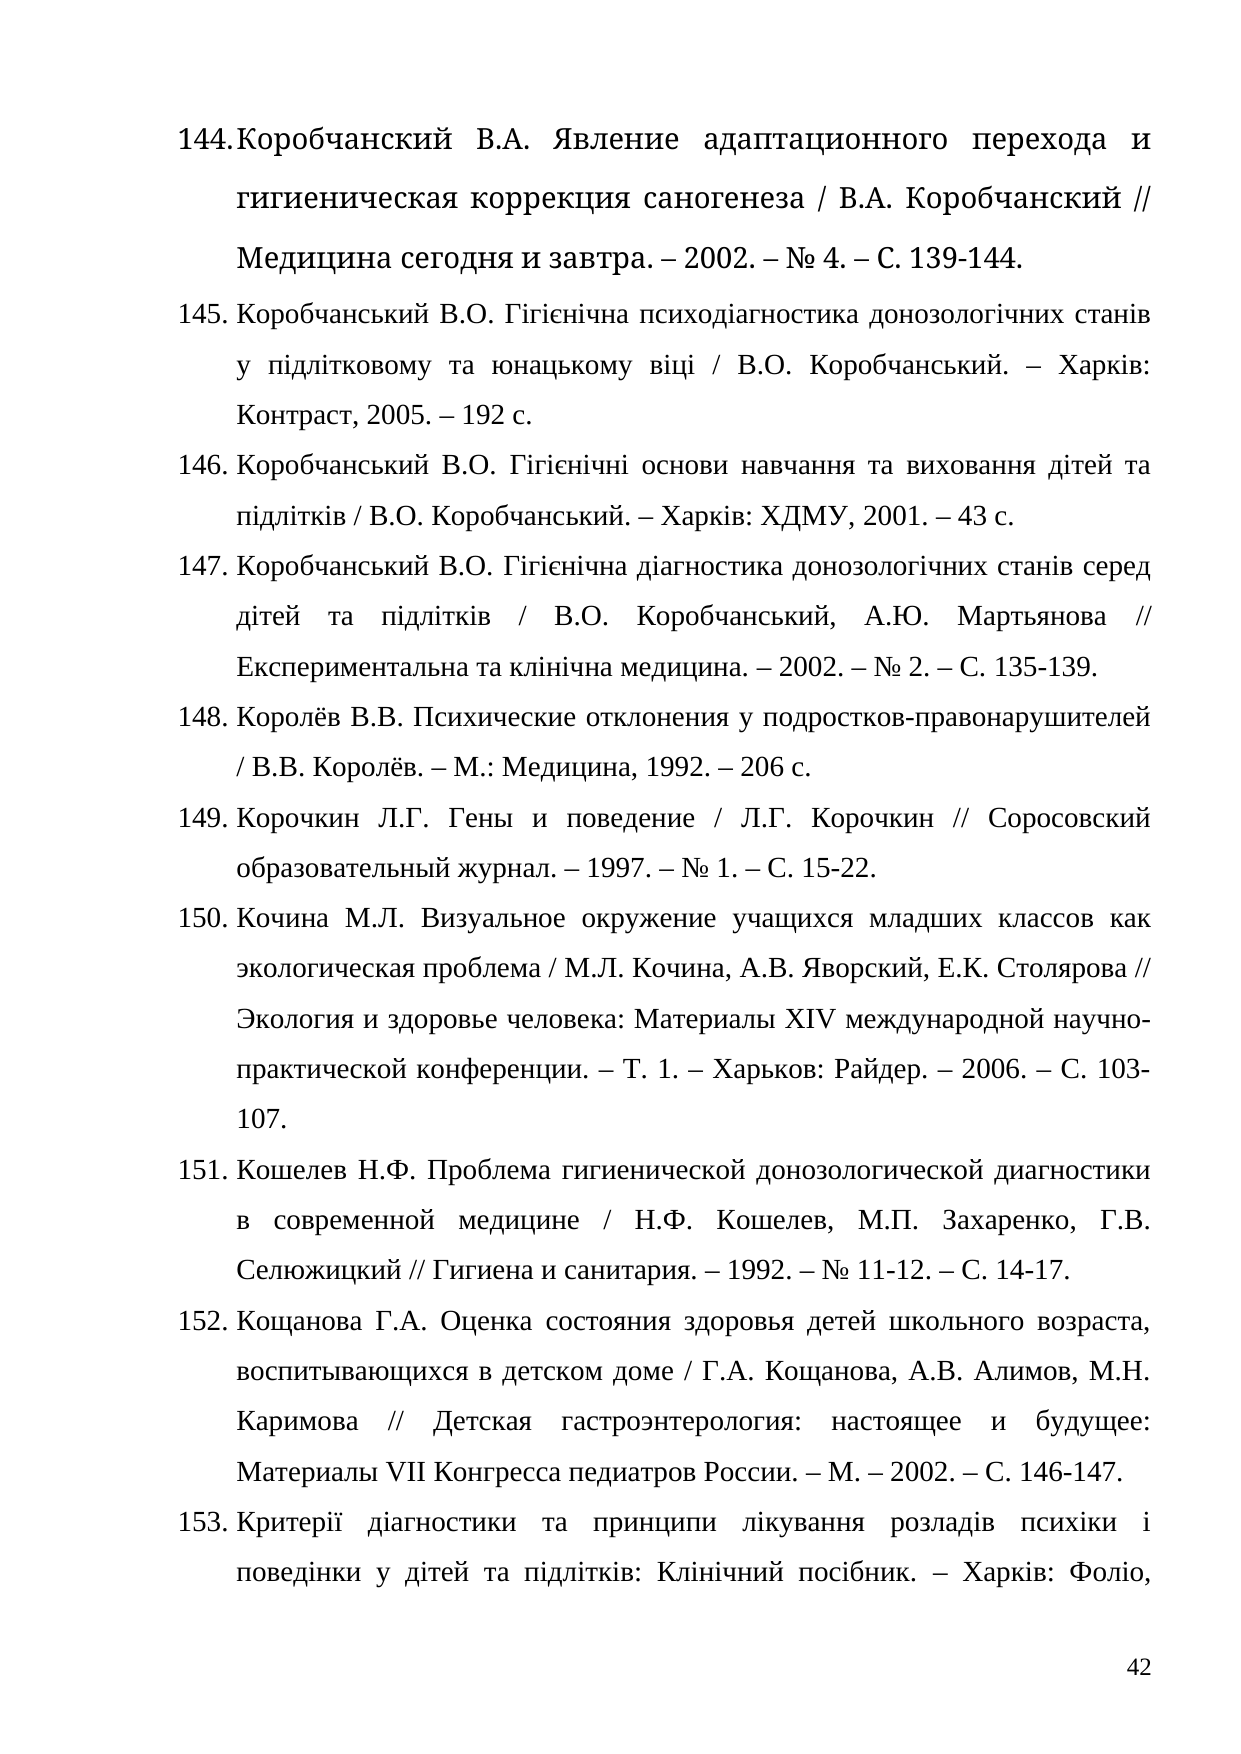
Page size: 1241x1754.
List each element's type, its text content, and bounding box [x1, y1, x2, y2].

list Кошелев Н.Ф. Проблема гигиенической донозологической диагностики в современной медицине / Н.Ф. Кошелев, М.П. Захаренко, Г.В. Селюжицкий // Гигиена и санитария. – 1992. – № 11-12. – С. 14-17. [177, 1152, 1152, 1286]
list Королёв В.В. Психические отклонения у подростков-правонарушителей / В.В. Королёв. – М.: Медицина, 1992. – 206 с. [177, 699, 1152, 783]
list Кощанова Г.А. Оценка состояния здоровья детей школьного возраста, воспитывающихся в детском доме / Г.А. Кощанова, А.В. Алимов, М.Н. Каримова // Детская гастроэнтерология: настоящее и будущее: Материалы VII Конгресса педиатров России. – М. – 2002. – С. 146-147. [177, 1303, 1152, 1487]
list Коробчанський В.О. Гігієнічні основи навчання та виховання дітей та підлітків / В.О. Коробчанський. – Харків: ХДМУ, 2001. – 43 с. [177, 447, 1152, 531]
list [177, 1504, 1152, 1588]
list Кочина М.Л. Визуальное окружение учащихся младших классов как экологическая проблема / М.Л. Кочина, А.В. Яворский, Е.К. Столярова // Экология и здоровье человека: Материалы XIV международной научно-практической конференции. – Т. 1. – Харьков: Райдер. – 2006. – С. 103-107. [177, 900, 1152, 1135]
list Корочкин Л.Г. Гены и поведение / Л.Г. Корочкин // Соросовский образовательный журнал. – 1997. – № 1. – С. [177, 800, 1152, 883]
list Коробчанский В.А. Явление адаптационного перехода и гигиеническая коррекция саногенеза / В.А. Коробчанский // Медицина сегодня и завтра. – 2002. – № 4. – С. 139-144. [177, 118, 1152, 277]
list Коробчанський В.О. Гігієнічна діагностика донозологічних станів серед дітей та підлітків / В.О. Коробчанський, А.Ю. Мартьянова // Експериментальна та клінічна медицина. – 2002. – № 2. – С. 135-139. [177, 548, 1152, 682]
list Коробчанський В.О. Гігієнічна психодіагностика донозологічних станів у підлітковому та юнацькому віці / В.О. Коробчанський. – Харків: Контраст, 2005. – 192 с. [177, 297, 1152, 431]
